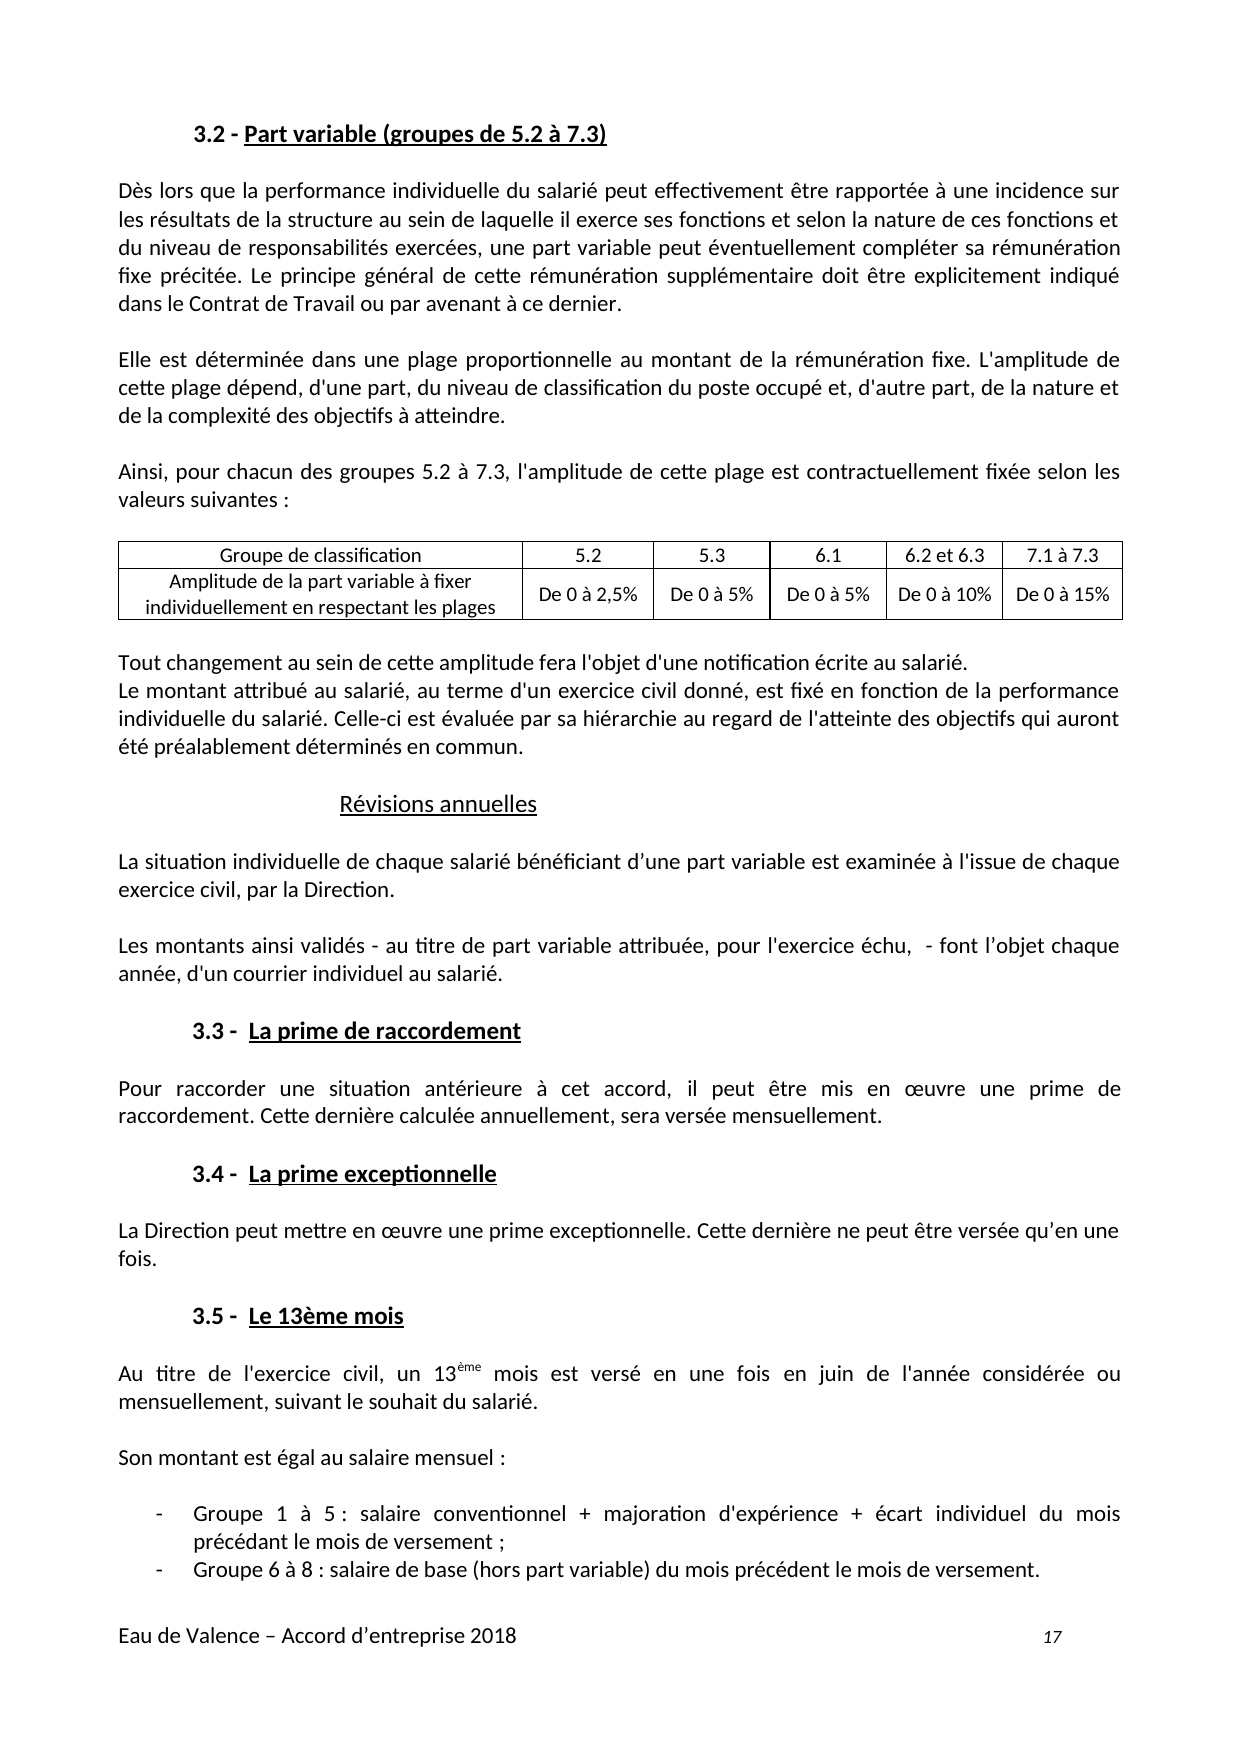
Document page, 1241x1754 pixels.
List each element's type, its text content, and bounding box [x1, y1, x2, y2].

table_cell De 0 à 10% [887, 569, 1002, 619]
text Pour raccorder une situation antérieure à cet accord, il peut être mis en œuvre une prime de raccordement. Cette dernière calculée annuellement, sera versée mensuellement. [118, 1074, 1122, 1130]
table_header 5.3 [654, 542, 769, 567]
table_header 6.1 [771, 542, 886, 567]
table_cell De 0 à 5% [654, 569, 769, 619]
table_cell De 0 à 15% [1003, 569, 1122, 619]
text Ainsi, pour chacun des groupes 5.2 à 7.3, l'amplitude de cette plage est contractuellement fixée selon les valeurs suivantes : [118, 457, 1122, 513]
table_header 7.1 à 7.3 [1003, 542, 1122, 567]
table_cell De 0 à 2,5% [523, 569, 653, 619]
table_header 5.2 [523, 542, 653, 567]
text La Direction peut mettre en œuvre une prime exceptionnelle. Cette dernière ne peut être versée qu’en une fois. [118, 1216, 1122, 1272]
text 3.3 - La prime de raccordement [118, 1015, 1122, 1046]
list Groupe 6 à 8 : salaire de base (hors part variable) du mois précédent le mois de versement. [156, 1555, 1122, 1583]
text La situation individuelle de chaque salarié bénéficiant d’une part variable est examinée à l'issue de chaque exercice civil, par la Direction. [118, 847, 1122, 903]
table_cell Amplitude de la part variable à fixer individuellement en respectant les plages [119, 569, 522, 619]
text Elle est déterminée dans une plage proportionnelle au montant de la rémunération fixe. L'amplitude de cette plage dépend, d'une part, du niveau de classification du poste occupé et, d'autre part, de la nature et de la complexité des objectifs à atteindre. [118, 345, 1122, 429]
text Au titre de l'exercice civil, un 13ème mois est versé en une fois en juin de l'année considérée ou mensuellement, suivant le souhait du salarié. [118, 1359, 1122, 1415]
list 3.2 - Part variable (groupes de 5.2 à 7.3) [193, 118, 1122, 149]
table_cell De 0 à 5% [771, 569, 886, 619]
list Groupe 1 à 5 : salaire conventionnel + majoration d'expérience + écart individuel du mois précédant le mois de versement ; [156, 1499, 1122, 1555]
text Dès lors que la performance individuelle du salarié peut effectivement être rapportée à une incidence sur les résultats de la structure au sein de laquelle il exerce ses fonctions et selon la nature de ces fonctions et du niveau de responsabilités exercées, une part variable peut éventuellement compléter sa rémunération fixe précitée. Le principe général de cette rémunération supplémentaire doit être explicitement indiqué dans le Contrat de Travail ou par avenant à ce dernier. [118, 177, 1122, 317]
text 3.5 - Le 13ème mois [118, 1300, 1122, 1331]
text Révisions annuelles [266, 788, 1122, 819]
table_header 6.2 et 6.3 [887, 542, 1002, 567]
table_header Groupe de classification [119, 542, 522, 567]
text Son montant est égal au salaire mensuel : [118, 1443, 1122, 1471]
text 3.4 - La prime exceptionnelle [118, 1158, 1122, 1188]
text Le montant attribué au salarié, au terme d'un exercice civil donné, est fixé en fonction de la performance individuelle du salarié. Celle-ci est évaluée par sa hiérarchie au regard de l'atteinte des objectifs qui auront été préalablement déterminés en commun. [118, 676, 1122, 760]
text Tout changement au sein de cette amplitude fera l'objet d'une notification écrite au salarié. [118, 648, 1122, 676]
text Les montants ainsi validés - au titre de part variable attribuée, pour l'exercice échu, - font l’objet chaque année, d'un courrier individuel au salarié. [118, 931, 1122, 987]
